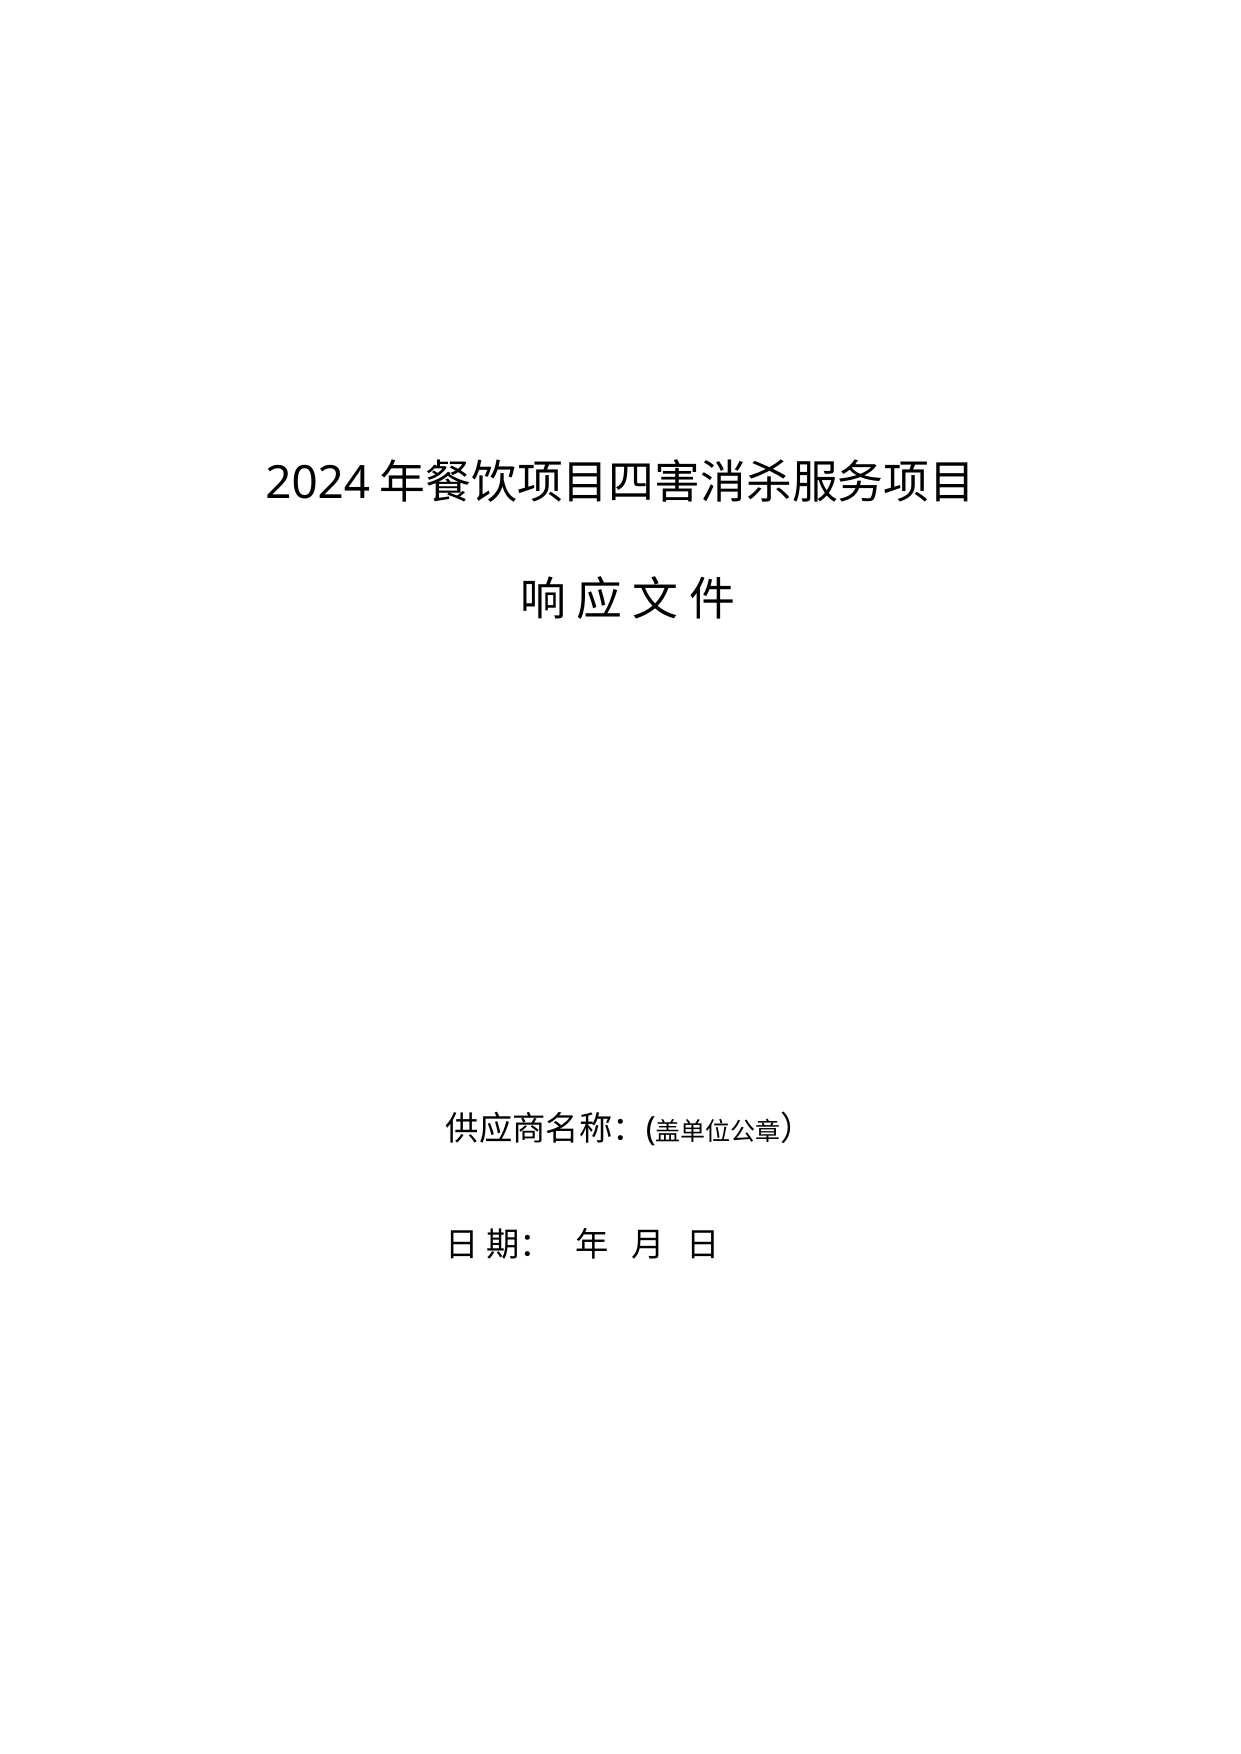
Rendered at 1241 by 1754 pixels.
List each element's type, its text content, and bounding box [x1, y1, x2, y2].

text 日 期： 年 月 日 [165, 1210, 1075, 1268]
text 2024年餐饮项目四害消杀服务项目 [165, 452, 1075, 510]
text 响 应 文 件 [165, 568, 1075, 627]
text 供应商名称：(盖单位公章） [165, 1093, 1075, 1152]
